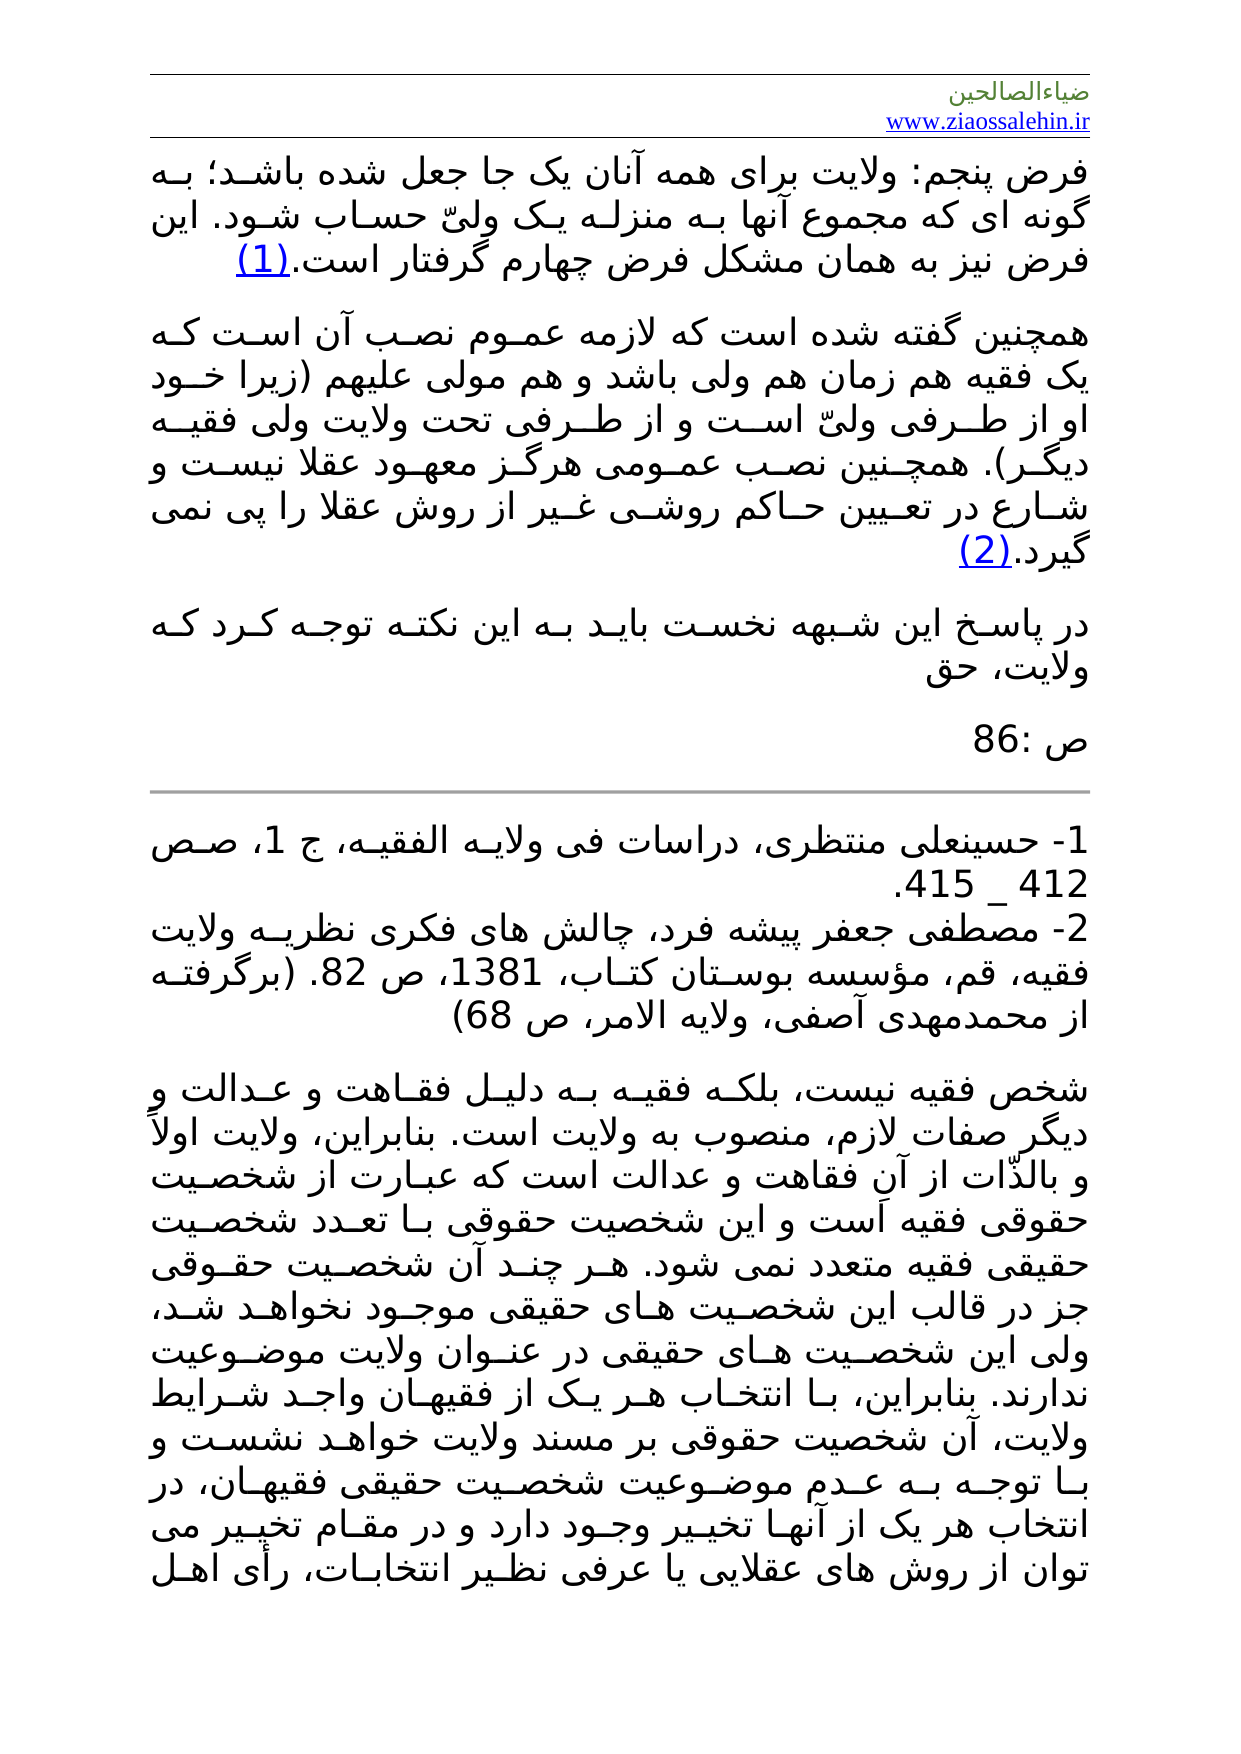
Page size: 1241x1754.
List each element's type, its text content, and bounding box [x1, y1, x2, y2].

text فرض پنجم: ولایت برای همه آنان یک جا جعل شده باشد؛ به گونه ای که مجموع آنها به منزله یک ولیّ حساب شود. این فرض نیز به همان مشکل فرض چهارم گرفتار است.(1) [150, 150, 1090, 281]
text 2- مصطفی جعفر پیشه فرد، چالش های فکری نظریه ولایت فقیه، قم، مؤسسه بوستان کتاب، 1381، ص 82. (برگرفته از محمدمهدی آصفی، ولایه الامر، ص 68) [150, 906, 1090, 1037]
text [150, 1067, 1090, 1590]
text ص :86 [150, 718, 1090, 761]
text 1- حسینعلی منتظری، دراسات فی ولایه الفقیه، ج 1، صص 412 _ 415. [150, 819, 1090, 906]
text در پاسخ این شبهه نخست باید به این نکته توجه کرد که ولایت، حق [150, 601, 1090, 688]
text همچنین گفته شده است که لازمه عموم نصب آن است که یک فقیه هم زمان هم ولی باشد و هم مولی علیهم (زیرا خود او از طرفی ولیّ است و از طرفی تحت ولایت ولی فقیه دیگر). همچنین نصب عمومی هرگز معهود عقلا نیست و شارع در تعیین حاکم روشی غیر از روش عقلا را پی نمی گیرد.(2) [150, 310, 1090, 572]
